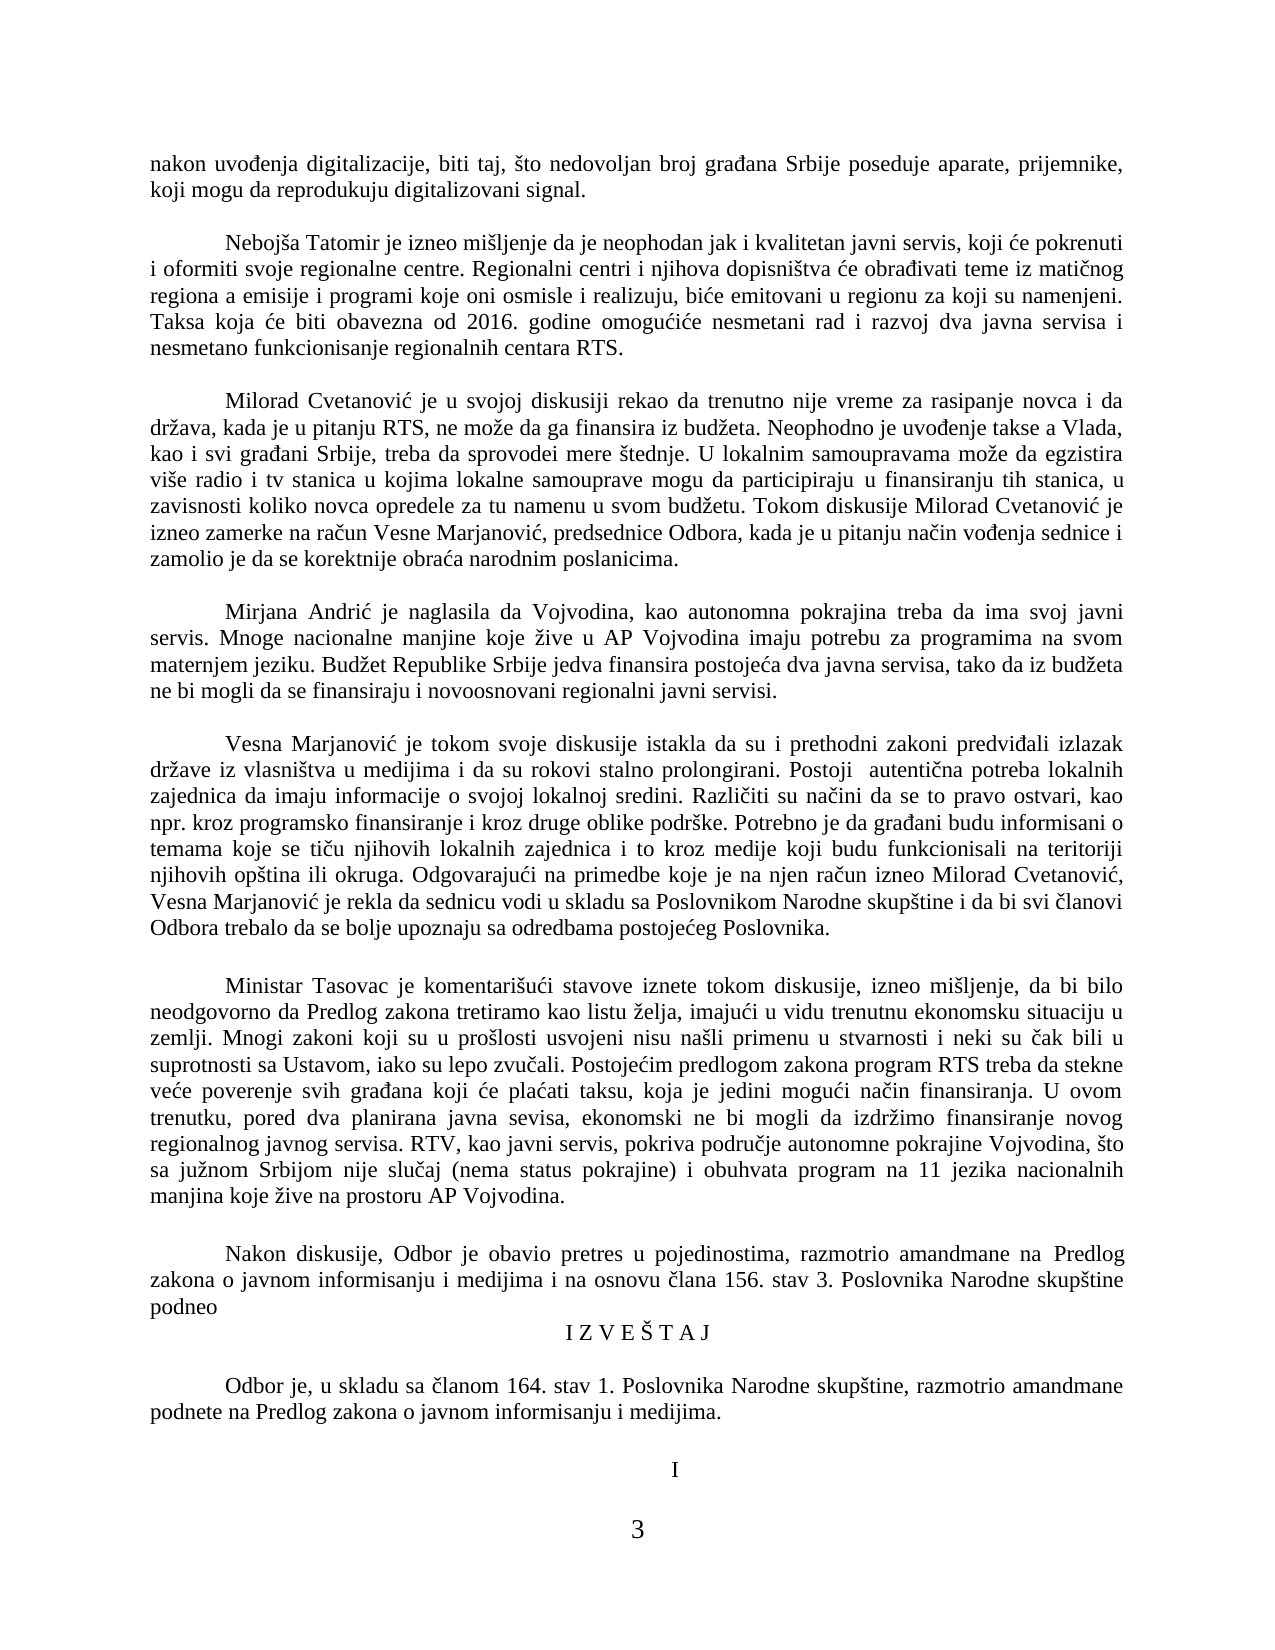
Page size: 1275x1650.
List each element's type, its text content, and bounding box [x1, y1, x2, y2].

text I [150, 1456, 1125, 1482]
text Ministar Tasovac je komentarišući stavove iznete tokom diskusije, izneo mišljenje, da bi bilo neodgovorno da Predlog zakona tretiramo kao listu želja, imajući u vidu trenutnu ekonomsku situaciju u zemlji. Mnogi zakoni koji su u prošlosti usvojeni nisu našli primenu u stvarnosti i neki su čak bili u suprotnosti sa Ustavom, iako su lepo zvučali. Postojećim predlogom zakona program RTS treba da stekne veće poverenje svih građana koji će plaćati taksu, koja je jedini mogući način finansiranja. U ovom trenutku, pored dva planirana javna sevisa, ekonomski ne bi mogli da izdržimo finansiranje novog regionalnog javnog servisa. RTV, kao javni servis, pokriva područje autonomne pokrajine Vojvodina, što sa južnom Srbijom nije slučaj (nema status pokrajine) i obuhvata program na 11 jezika nacionalnih manjina koje žive na prostoru AP Vojvodina. [150, 972, 1125, 1209]
text Vesna Marjanović je tokom svoje diskusije istakla da su i prethodni zakoni predviđali izlazak države iz vlasništva u medijima i da su rokovi stalno prolongirani. Postoji autentična potreba lokalnih zajednica da imaju informacije o svojoj lokalnoj sredini. Različiti su načini da se to pravo ostvari, kao npr. kroz programsko finansiranje i kroz druge oblike podrške. Potrebno je da građani budu informisani o temama koje se tiču njihovih lokalnih zajednica i to kroz medije koji budu funkcionisali na teritoriji njihovih opština ili okruga. Odgovarajući na primedbe koje je na njen račun izneo Milorad Cvetanović, Vesna Marjanović je rekla da sednicu vodi u skladu sa Poslovnikom Narodne skupštine i da bi svi članovi Odbora trebalo da se bolje upoznaju sa odredbama postojećeg Poslovnika. [150, 730, 1125, 941]
text Nebojša Tatomir je izneo mišljenje da je neophodan jak i kvalitetan javni servis, koji će pokrenuti i oformiti svoje regionalne centre. Regionalni centri i njihova dopisništva će obrađivati teme iz matičnog regiona a emisije i programi koje oni osmisle i realizuju, biće emitovani u regionu za koji su namenjeni. Taksa koja će biti obavezna od 2016. godine omogućiće nesmetani rad i razvoj dva javna servisa i nesmetano funkcionisanje regionalnih centara RTS. [150, 229, 1125, 361]
text Nakon diskusije, Odbor je obavio pretres u pojedinostima, razmotrio amandmane na Predlog zakona o javnom informisanju i medijima i na osnovu člana 156. stav 3. Poslovnika Narodne skupštine podneo [150, 1240, 1125, 1319]
text I Z V E Š T A J [150, 1319, 1125, 1346]
text Odbor je, u skladu sa članom 164. stav 1. Poslovnika Narodne skupštine, razmotrio amandmane podnete na Predlog zakona o javnom informisanju i medijima. [150, 1372, 1125, 1424]
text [150, 150, 1125, 203]
text Mirjana Andrić je naglasila da Vojvodina, kao autonomna pokrajina treba da ima svoj javni servis. Mnoge nacionalne manjine koje žive u AP Vojvodina imaju potrebu za programima na svom maternjem jeziku. Budžet Republike Srbije jedva finansira postojeća dva javna servisa, tako da iz budžeta ne bi mogli da se finansiraju i novoosnovani regionalni javni servisi. [150, 598, 1125, 703]
text Milorad Cvetanović je u svojoj diskusiji rekao da trenutno nije vreme za rasipanje novca i da država, kada je u pitanju RTS, ne može da ga finansira iz budžeta. Neophodno je uvođenje takse a Vlada, kao i svi građani Srbije, treba da sprovodei mere štednje. U lokalnim samoupravama može da egzistira više radio i tv stanica u kojima lokalne samouprave mogu da participiraju u finansiranju tih stanica, u zavisnosti koliko novca opredele za tu namenu u svom budžetu. Tokom diskusije Milorad Cvetanović je izneo zamerke na račun Vesne Marjanović, predsednice Odbora, kada je u pitanju način vođenja sednice i zamolio je da se korektnije obraća narodnim poslanicima. [150, 387, 1125, 572]
